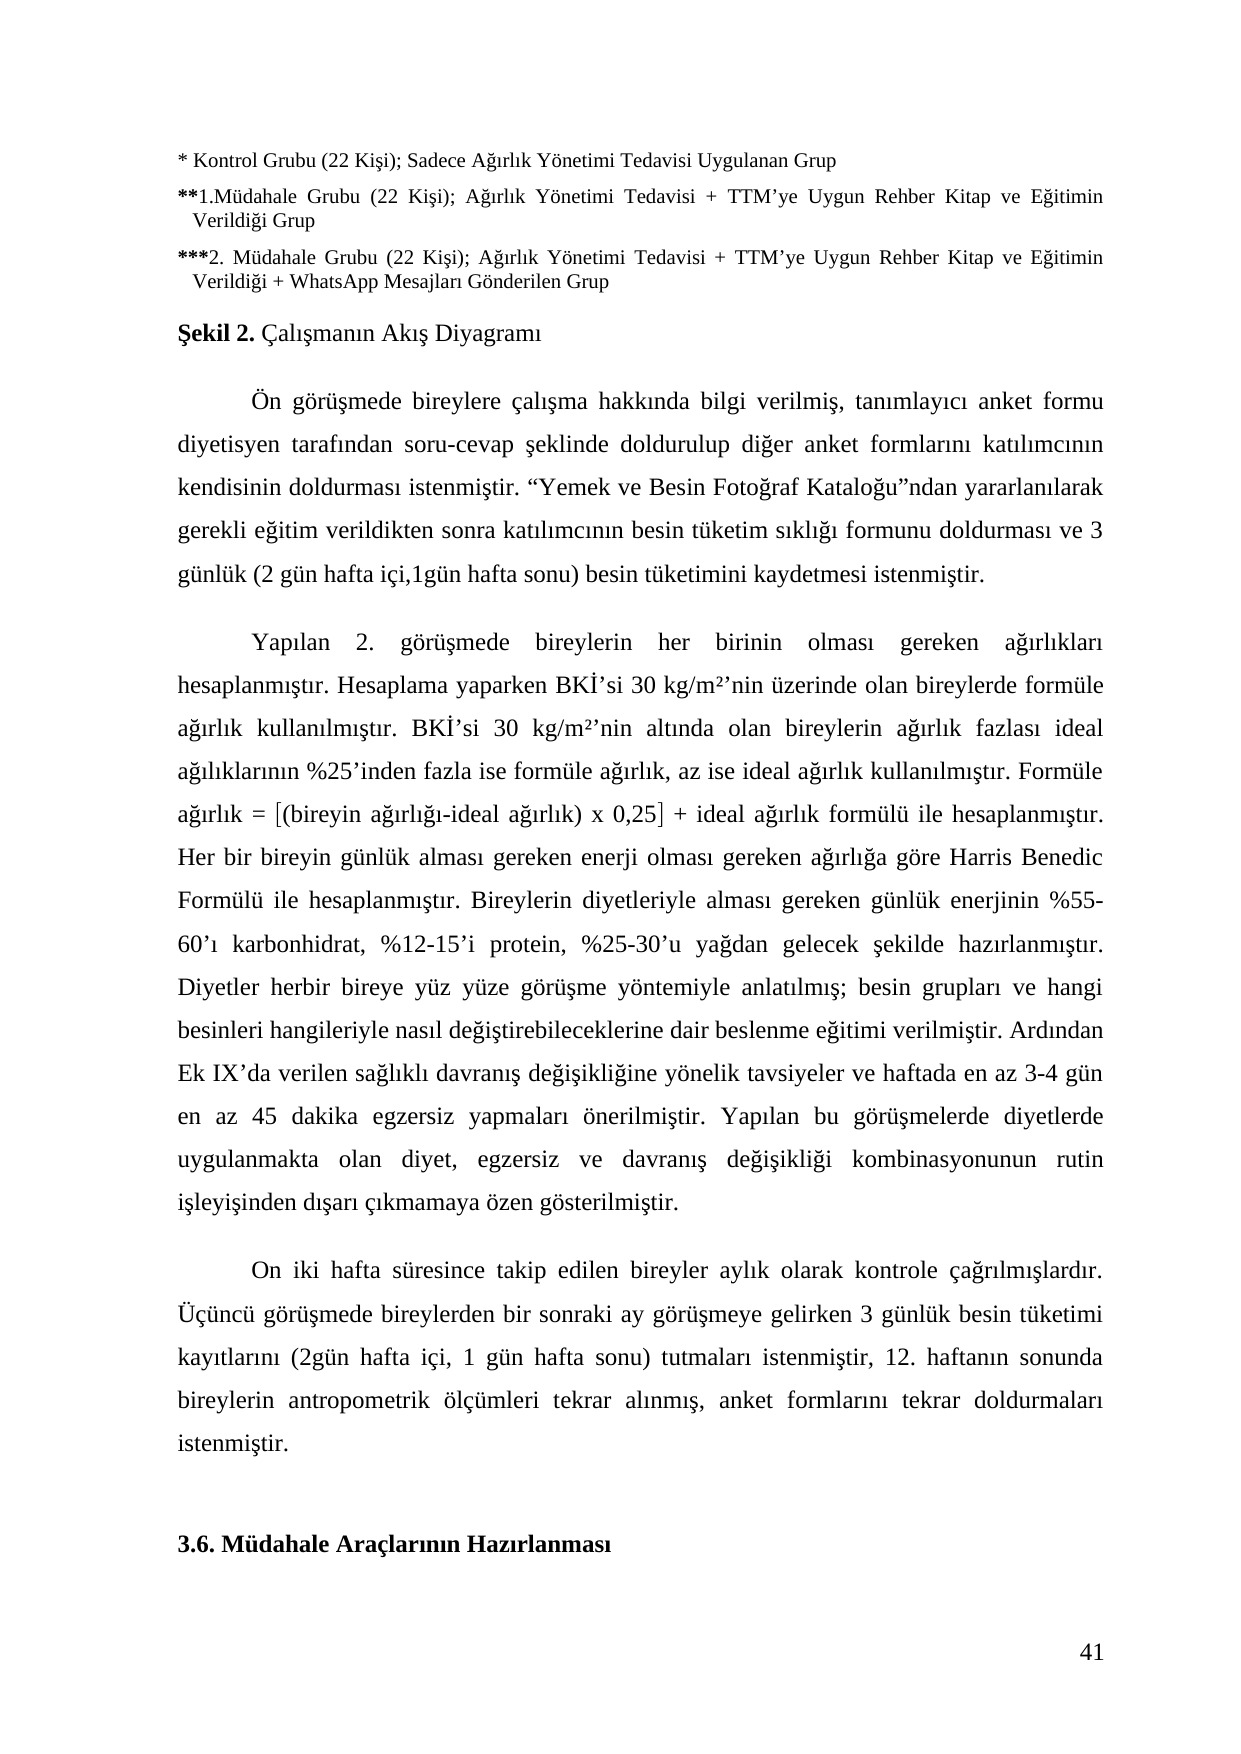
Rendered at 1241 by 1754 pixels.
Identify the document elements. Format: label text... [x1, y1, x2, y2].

text * Kontrol Grubu (22 Kişi); Sadece Ağırlık Yönetimi Tedavisi Uygulanan Grup [177, 148, 1104, 172]
text **1.Müdahale Grubu (22 Kişi); Ağırlık Yönetimi Tedavisi + TTM’ye Uygun Rehber Kitap ve Eğitimin Verildiği Grup [177, 184, 1104, 232]
text 3.6. Müdahale Araçlarının Hazırlanması [177, 1529, 1104, 1557]
text ***2. Müdahale Grubu (22 Kişi); Ağırlık Yönetimi Tedavisi + TTM’ye Uygun Rehber Kitap ve Eğitimin Verildiği + WhatsApp Mesajları Gönderilen Grup [177, 245, 1104, 293]
text On iki hafta süresince takip edilen bireyler aylık olarak kontrole çağrılmışlardır. Üçüncü görüşmede bireylerden bir sonraki ay görüşmeye gelirken 3 günlük besin tüketimi kayıtlarını (2gün hafta içi, 1 gün hafta sonu) tutmaları istenmiştir, 12. haftanın sonunda bireylerin antropometrik ölçümleri tekrar alınmış, anket formlarını tekrar doldurmaları istenmiştir. [177, 1256, 1104, 1457]
text Yapılan 2. görüşmede bireylerin her birinin olması gereken ağırlıkları hesaplanmıştır. Hesaplama yaparken BKİ’si 30 kg/m²’nin üzerinde olan bireylerde formüle ağırlık kullanılmıştır. BKİ’si 30 kg/m²’nin altında olan bireylerin ağırlık fazlası ideal ağılıklarının %25’inden fazla ise formüle ağırlık, az ise ideal ağırlık kullanılmıştır. Formüle ağırlık = (bireyin ağırlığı-ideal ağırlık) x 0,25 + ideal ağırlık formülü ile hesaplanmıştır. Her bir bireyin günlük alması gereken enerji olması gereken ağırlığa göre Harris Benedic Formülü ile hesaplanmıştır. Bireylerin diyetleriyle alması gereken günlük enerjinin %55-60’ı karbonhidrat, %12-15’i protein, %25-30’u yağdan gelecek şekilde hazırlanmıştır. Diyetler herbir bireye yüz yüze görüşme yöntemiyle anlatılmış; besin grupları ve hangi besinleri hangileriyle nasıl değiştirebileceklerine dair beslenme eğitimi verilmiştir. Ardından Ek IX’da verilen sağlıklı davranış değişikliğine yönelik tavsiyeler ve haftada en az 3-4 gün en az 45 dakika egzersiz yapmaları önerilmiştir. Yapılan bu görüşmelerde diyetlerde uygulanmakta olan diyet, egzersiz ve davranış değişikliği kombinasyonunun rutin işleyişinden dışarı çıkmamaya özen gösterilmiştir. [177, 627, 1104, 1216]
text Şekil 2. Çalışmanın Akış Diyagramı [177, 318, 1104, 347]
text Ön görüşmede bireylere çalışma hakkında bilgi verilmiş, tanımlayıcı anket formu diyetisyen tarafından soru-cevap şeklinde doldurulup diğer anket formlarını katılımcının kendisinin doldurması istenmiştir. “Yemek ve Besin Fotoğraf Kataloğu”ndan yararlanılarak gerekli eğitim verildikten sonra katılımcının besin tüketim sıklığı formunu doldurması ve 3 günlük (2 gün hafta içi,1gün hafta sonu) besin tüketimini kaydetmesi istenmiştir. [177, 386, 1104, 587]
